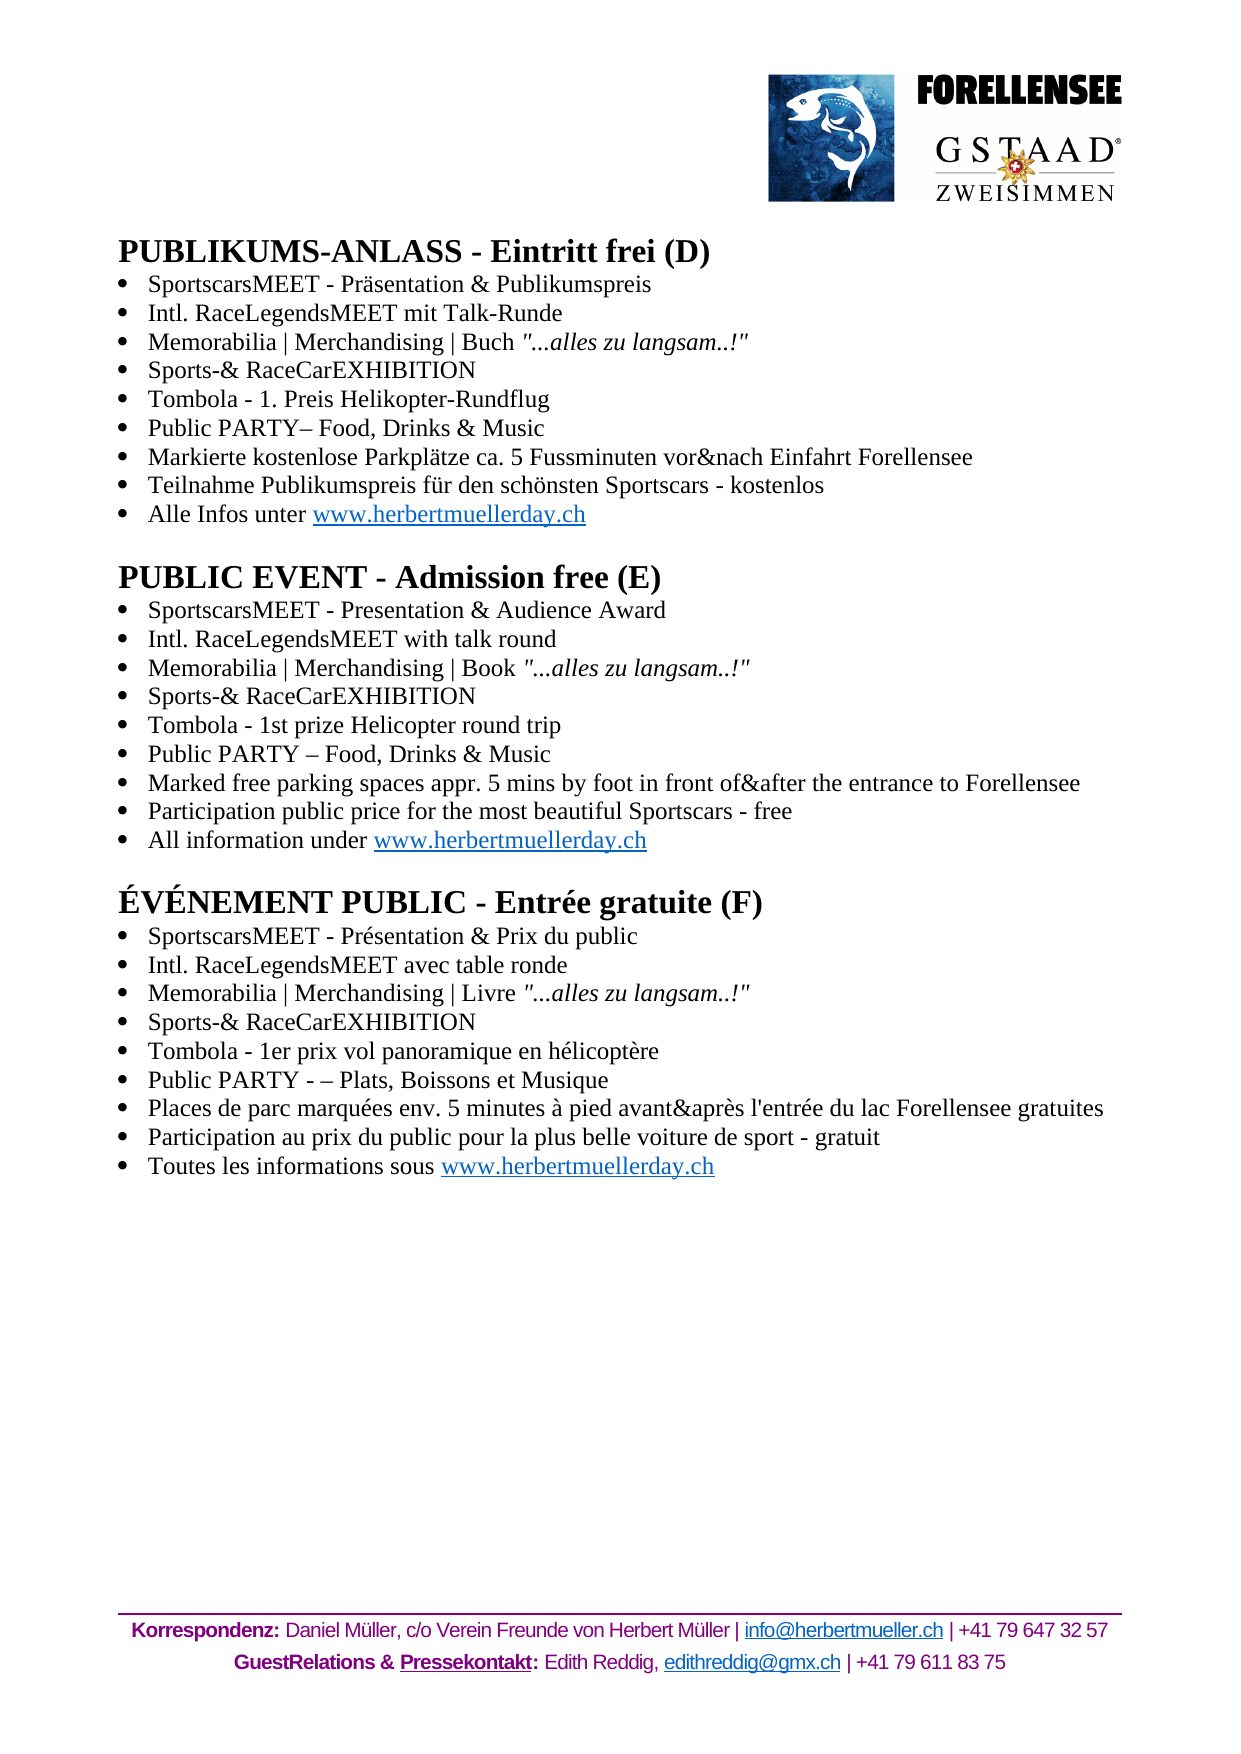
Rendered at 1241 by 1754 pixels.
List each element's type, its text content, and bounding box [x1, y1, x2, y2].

text PUBLIKUMS-ANLASS - Eintritt frei (D) [118, 231, 1122, 269]
list Sports-& RaceCarEXHIBITION [118, 1007, 1122, 1036]
list SportscarsMEET - Presentation & Audience Award [118, 595, 1122, 624]
list Intl. RaceLegendsMEET with talk round [118, 624, 1122, 653]
list Tombola - 1er prix vol panoramique en hélicoptère [118, 1036, 1122, 1065]
list Teilnahme Publikumspreis für den schönsten Sportscars - kostenlos [118, 471, 1122, 499]
list Participation au prix du public pour la plus belle voiture de sport - gratuit [118, 1122, 1122, 1151]
list Sports-& RaceCarEXHIBITION [118, 681, 1122, 710]
list Public PARTY - – Plats, Boissons et Musique [118, 1065, 1122, 1093]
list Sports-& RaceCarEXHIBITION [118, 356, 1122, 384]
list Public PARTY– Food, Drinks & Music [118, 413, 1122, 442]
list Memorabilia | Merchandising | Buch "...alles zu langsam..!" [118, 327, 1122, 356]
list Public PARTY – Food, Drinks & Music [118, 739, 1122, 768]
list Tombola - 1st prize Helicopter round trip [118, 710, 1122, 739]
list Intl. RaceLegendsMEET mit Talk-Runde [118, 298, 1122, 327]
picture [767, 73, 1123, 203]
list Memorabilia | Merchandising | Book "...alles zu langsam..!" [118, 653, 1122, 681]
text ÉVÉNEMENT PUBLIC - Entrée gratuite (F) [118, 883, 1122, 921]
list Memorabilia | Merchandising | Livre "...alles zu langsam..!" [118, 978, 1122, 1007]
list SportscarsMEET - Präsentation & Publikumspreis [118, 269, 1122, 298]
list Tombola - 1. Preis Helikopter-Rundflug [118, 384, 1122, 413]
list Markierte kostenlose Parkplätze ca. 5 Fussminuten vor&nach Einfahrt Forellensee [118, 442, 1122, 471]
list All information under www.herbertmuellerday.ch [118, 825, 1122, 854]
list Toutes les informations sous www.herbertmuellerday.ch [118, 1151, 1122, 1180]
list Places de parc marquées env. 5 minutes à pied avant&après l'entrée du lac Forellensee gratuites [118, 1093, 1122, 1122]
list Intl. RaceLegendsMEET avec table ronde [118, 950, 1122, 978]
text PUBLIC EVENT - Admission free (E) [118, 557, 1122, 595]
list Participation public price for the most beautiful Sportscars - free [118, 796, 1122, 825]
list Alle Infos unter www.herbertmuellerday.ch [118, 499, 1122, 528]
list Marked free parking spaces appr. 5 mins by foot in front of&after the entrance to Forellensee [118, 768, 1122, 796]
list SportscarsMEET - Présentation & Prix du public [118, 921, 1122, 950]
